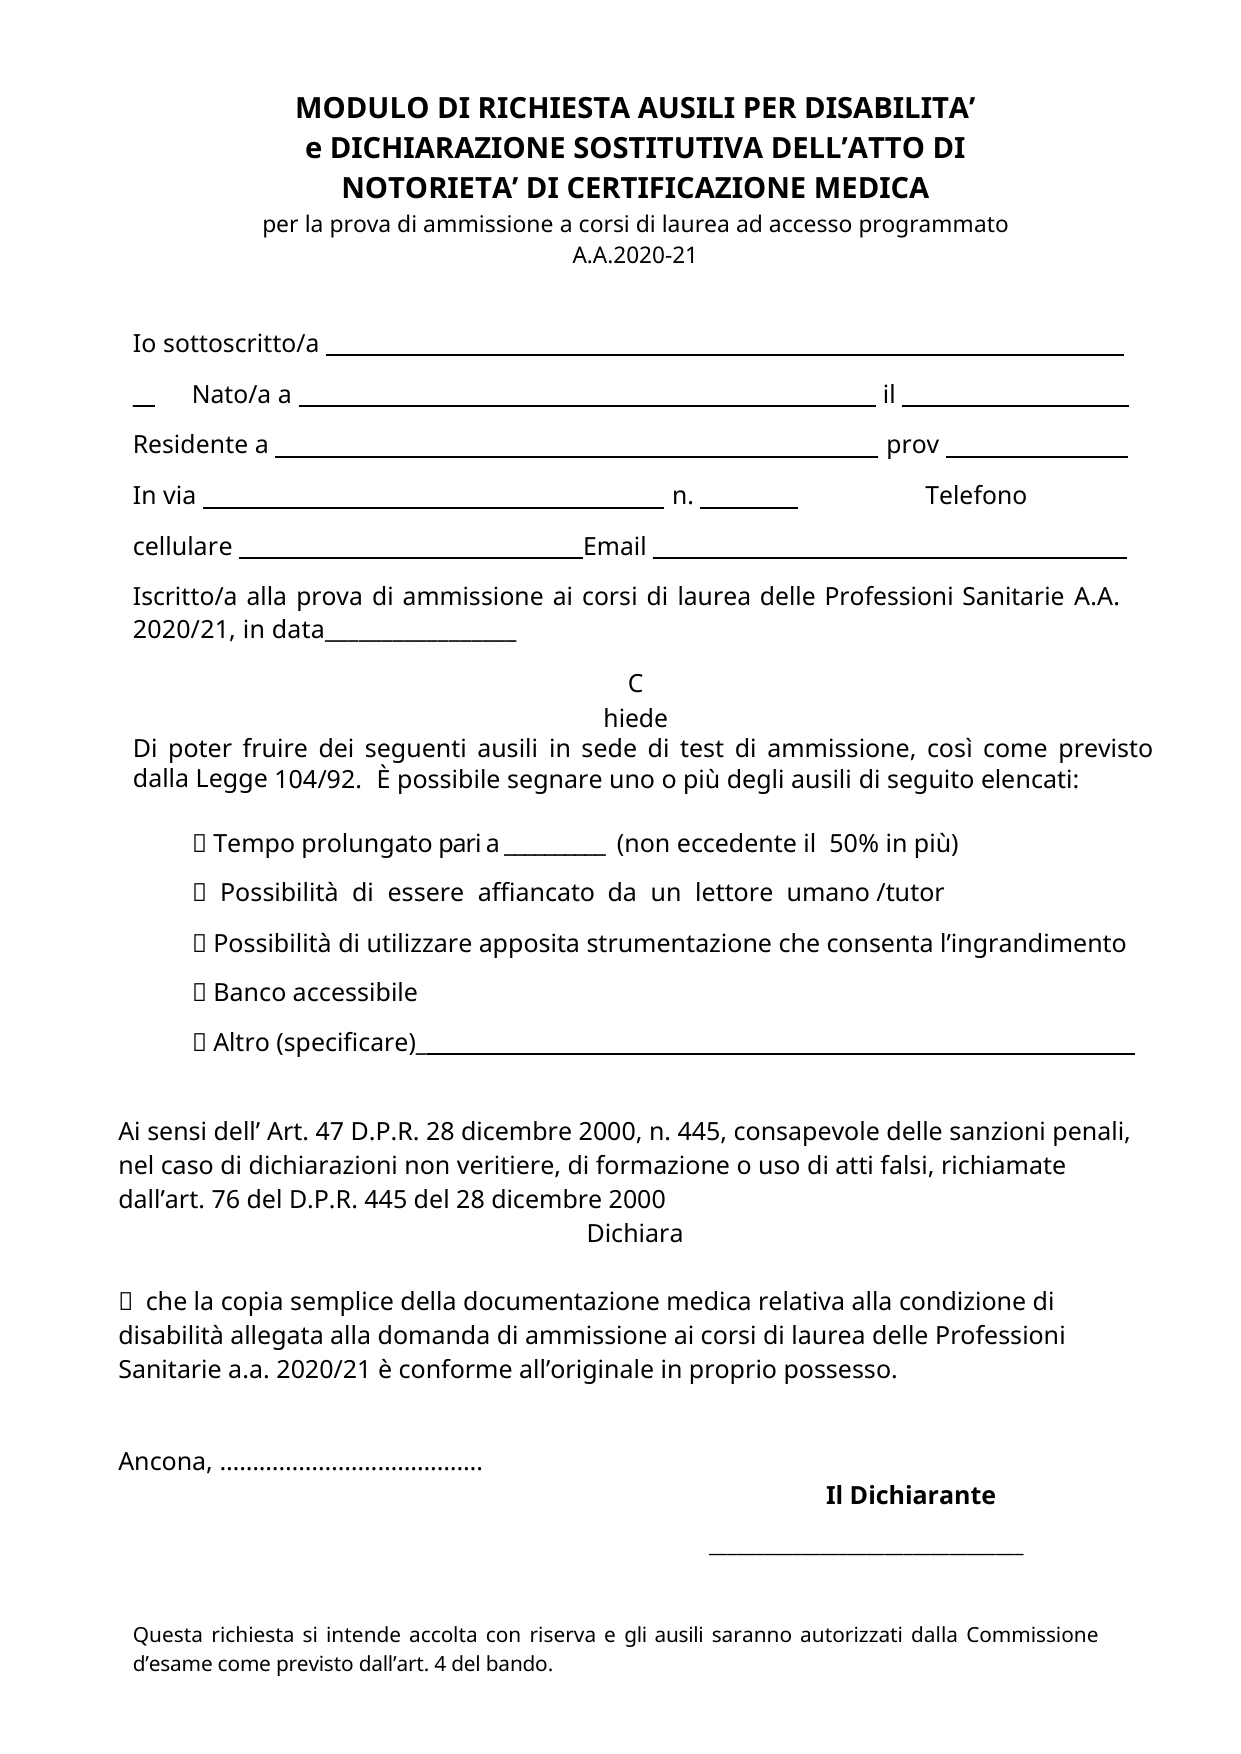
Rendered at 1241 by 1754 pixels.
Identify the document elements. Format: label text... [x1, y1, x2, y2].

text __________________________________ [133, 1530, 1099, 1558]
text  Possibilità di essere affiancato da un lettore umano /tutor [192, 875, 1142, 909]
text  Tempo prolungato pari a __________ (non eccedente il 50% in più) [192, 826, 1154, 860]
subtitle Dichiara [118, 1216, 1152, 1249]
text Chiede [596, 666, 675, 734]
text Il Dichiarante [118, 1477, 1152, 1511]
text  Possibilità di utilizzare apposita strumentazione che consenta l’ingrandimento [192, 926, 1154, 960]
text  Altro (specificare)_ [192, 1024, 1154, 1058]
text  che la copia semplice della documentazione medica relativa alla condizione di disabilità allegata alla domanda di ammissione ai corsi di laurea delle Professioni Sanitarie a.a. 2020/21 è conforme all’originale in proprio possesso. [118, 1284, 1167, 1386]
text Questa richiesta si intende accolta con riserva e gli ausili saranno autorizzati dalla Commissione d’esame come previsto dall’art. 4 del bando. [133, 1620, 1099, 1677]
text MODULO DI RICHIESTA AUSILI PER DISABILITA’ e DICHIARAZIONE SOSTITUTIVA DELL’ATTO DI NOTORIETA’ DI CERTIFICAZIONE MEDICA [292, 88, 979, 208]
text Di poter fruire dei seguenti ausili in sede di test di ammissione, così come previsto dalla Legge 104/92. È possibile segnare uno o più degli ausili di seguito elencati: [133, 734, 1154, 795]
text Iscritto/a alla prova di ammissione ai corsi di laurea delle Professioni Sanitarie A.A. 2020/21, in data_________________ [133, 579, 1121, 644]
text  Banco accessibile [192, 975, 1154, 1009]
text Ancona, …………………………………. [118, 1443, 1152, 1477]
text per la prova di ammissione a corsi di laurea ad accesso programmato A.A.2020-21 [234, 208, 1036, 271]
text Ai sensi dell’ Art. 47 D.P.R. 28 dicembre 2000, n. 445, consapevole delle sanzioni penali, nel caso di dichiarazioni non veritiere, di formazione o uso di atti falsi, richiamate dall’art. 76 del D.P.R. 445 del 28 dicembre 2000 [118, 1113, 1152, 1216]
text Io sottoscritto/a __ Nato/a a il Residente a prov In via n. Telefono cellulare Email ___________________________________ [133, 326, 1131, 563]
